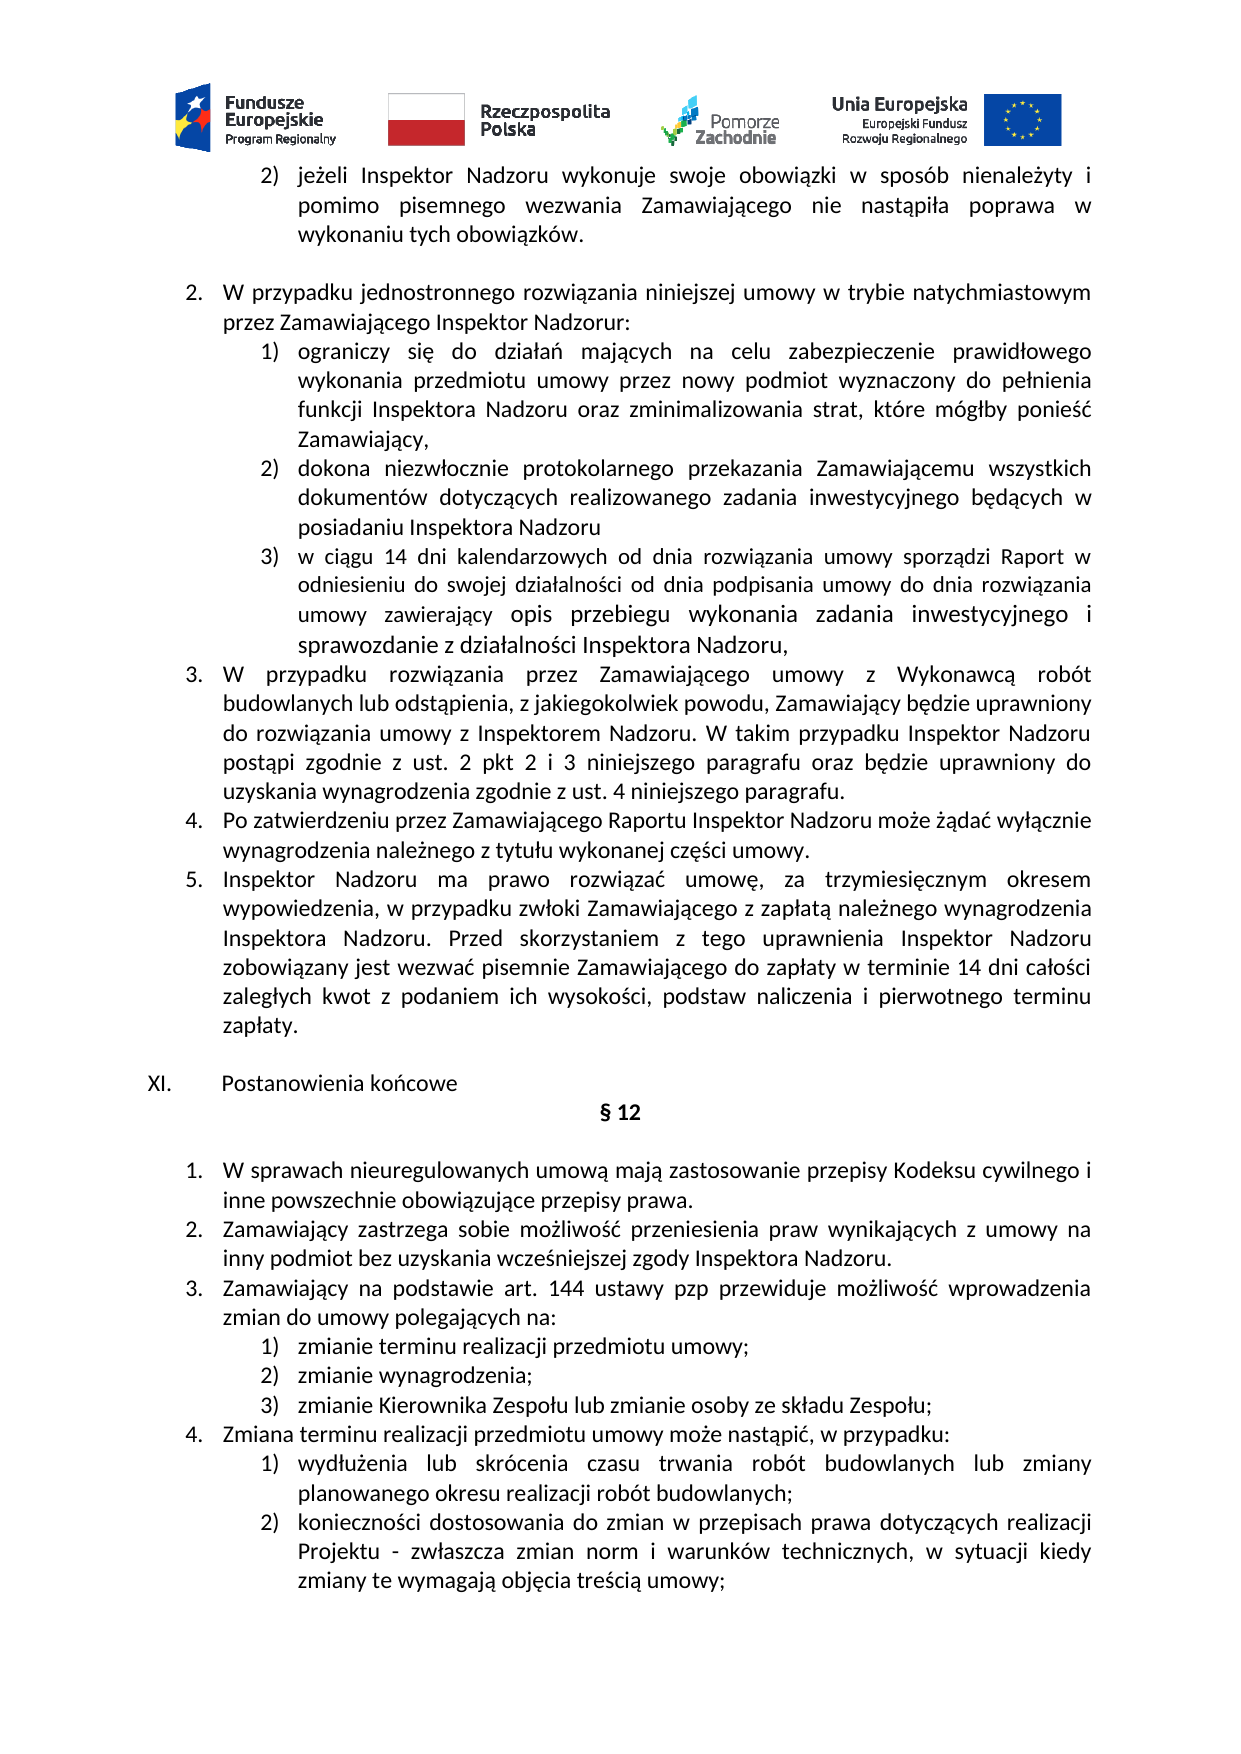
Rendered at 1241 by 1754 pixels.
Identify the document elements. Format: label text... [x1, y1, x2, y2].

list jeżeli Inspektor Nadzoru wykonuje swoje obowiązki w sposób nienależyty i pomimo pisemnego wezwania Zamawiającego nie nastąpiła poprawa w wykonaniu tych obowiązków. [260, 160, 1093, 248]
list zmianie Kierownika Zespołu lub zmianie osoby ze składu Zespołu; [260, 1390, 1093, 1419]
list Zamawiający zastrzega sobie możliwość przeniesienia praw wynikających z umowy na inny podmiot bez uzyskania wcześniejszej zgody Inspektora Nadzoru. [185, 1214, 1093, 1273]
list W sprawach nieuregulowanych umową mają zastosowanie przepisy Kodeksu cywilnego i inne powszechnie obowiązujące przepisy prawa. [185, 1156, 1093, 1214]
list ograniczy się do działań mających na celu zabezpieczenie prawidłowego wykonania przedmiotu umowy przez nowy podmiot wyznaczony do pełnienia funkcji Inspektora Nadzoru oraz zminimalizowania strat, które mógłby ponieść Zamawiający, [260, 336, 1093, 453]
list zmianie wynagrodzenia; [260, 1361, 1093, 1390]
list Po zatwierdzeniu przez Zamawiającego Raportu Inspektor Nadzoru może żądać wyłącznie wynagrodzenia należnego z tytułu wykonanej części umowy. [185, 806, 1093, 864]
list wydłużenia lub skrócenia czasu trwania robót budowlanych lub zmiany planowanego okresu realizacji robót budowlanych; [260, 1448, 1093, 1507]
list konieczności dostosowania do zmian w przepisach prawa dotyczących realizacji Projektu - zwłaszcza zmian norm i warunków technicznych, w sytuacji kiedy zmiany te wymagają objęcia treścią umowy; [260, 1507, 1093, 1595]
picture [172, 73, 1069, 161]
list Zamawiający na podstawie art. 144 ustawy pzp przewiduje możliwość wprowadzenia zmian do umowy polegających na: [185, 1273, 1093, 1331]
list W przypadku jednostronnego rozwiązania niniejszej umowy w trybie natychmiastowym przez Zamawiającego Inspektor Nadzorur: [185, 277, 1093, 336]
list Inspektor Nadzoru ma prawo rozwiązać umowę, za trzymiesięcznym okresem wypowiedzenia, w przypadku zwłoki Zamawiającego z zapłatą należnego wynagrodzenia Inspektora Nadzoru. Przed skorzystaniem z tego uprawnienia Inspektor Nadzoru zobowiązany jest wezwać pisemnie Zamawiającego do zapłaty w terminie 14 dni całości zaległych kwot z podaniem ich wysokości, podstaw naliczenia i pierwotnego terminu zapłaty. [185, 864, 1093, 1040]
text XI. Postanowienia końcowe [148, 1068, 1093, 1097]
text § 12 [148, 1097, 1093, 1126]
list dokona niezwłocznie protokolarnego przekazania Zamawiającemu wszystkich dokumentów dotyczących realizowanego zadania inwestycyjnego będących w posiadaniu Inspektora Nadzoru [260, 453, 1093, 541]
list zmianie terminu realizacji przedmiotu umowy; [260, 1331, 1093, 1361]
list Zmiana terminu realizacji przedmiotu umowy może nastąpić, w przypadku: [185, 1419, 1093, 1448]
list W przypadku rozwiązania przez Zamawiającego umowy z Wykonawcą robót budowlanych lub odstąpienia, z jakiegokolwiek powodu, Zamawiający będzie uprawniony do rozwiązania umowy z Inspektorem Nadzoru. W takim przypadku Inspektor Nadzoru postąpi zgodnie z ust. 2 pkt 2 i 3 niniejszego paragrafu oraz będzie uprawniony do uzyskania wynagrodzenia zgodnie z ust. 4 niniejszego paragrafu. [185, 659, 1093, 806]
list w ciągu 14 dni kalendarzowych od dnia rozwiązania umowy sporządzi Raport w odniesieniu do swojej działalności od dnia podpisania umowy do dnia rozwiązania umowy zawierający opis przebiegu wykonania zadania inwestycyjnego i sprawozdanie z działalności Inspektora Nadzoru, [260, 541, 1093, 659]
